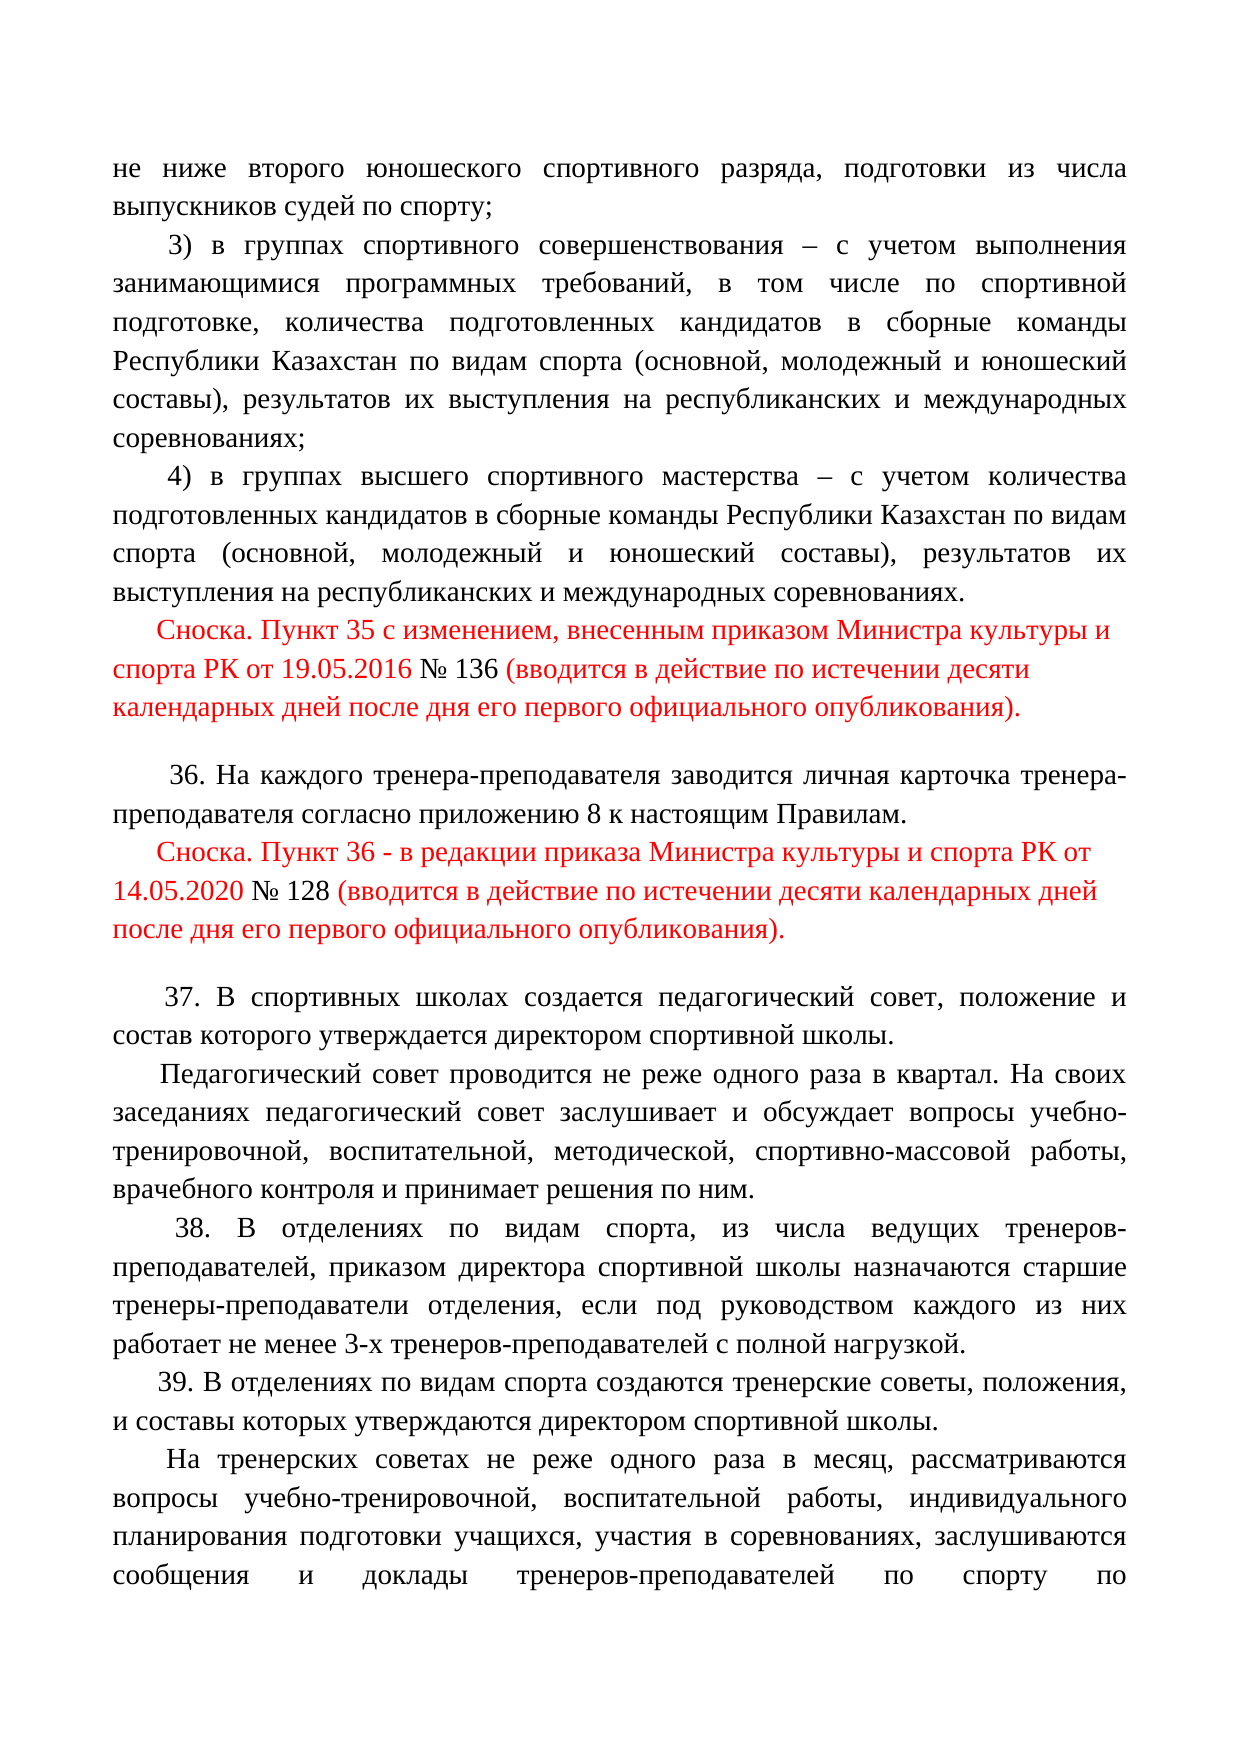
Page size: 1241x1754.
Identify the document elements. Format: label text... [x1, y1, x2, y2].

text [112, 1441, 1128, 1591]
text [112, 150, 1128, 222]
text Сноска. Пункт 35 с изменением, внесенным приказом Министра культуры и спорта РК от 19.05.2016 № 136 (вводится в действие по истечении десяти календарных дней после дня его первого официального опубликования). [112, 612, 1128, 753]
text 39. В отделениях по видам спорта создаются тренерские советы, положения, и составы которых утверждаются директором спортивной школы. [112, 1364, 1128, 1436]
text 3) в группах спортивного совершенствования – с учетом выполнения занимающимися программных требований, в том числе по спортивной подготовке, количества подготовленных кандидатов в сборные команды Республики Казахстан по видам спорта (основной, молодежный и юношеский составы), результатов их выступления на республиканских и международных соревнованиях; [112, 227, 1128, 453]
text 36. На каждого тренера-преподавателя заводится личная карточка тренера-преподавателя согласно приложению 8 к настоящим Правилам. [112, 757, 1128, 829]
text Сноска. Пункт 36 - в редакции приказа Министра культуры и спорта РК от 14.05.2020 № 128 (вводится в действие по истечении десяти календарных дней после дня его первого официального опубликования). [112, 834, 1128, 975]
text 37. В спортивных школах создается педагогический совет, положение и состав которого утверждается директором спортивной школы. [112, 979, 1128, 1051]
text 38. В отделениях по видам спорта, из числа ведущих тренеров-преподавателей, приказом директора спортивной школы назначаются старшие тренеры-преподаватели отделения, если под руководством каждого из них работает не менее 3-х тренеров-преподавателей с полной нагрузкой. [112, 1210, 1128, 1359]
text Педагогический совет проводится не реже одного раза в квартал. На своих заседаниях педагогический совет заслушивает и обсуждает вопросы учебно-тренировочной, воспитательной, методической, спортивно-массовой работы, врачебного контроля и принимает решения по ним. [112, 1056, 1128, 1205]
text 4) в группах высшего спортивного мастерства – с учетом количества подготовленных кандидатов в сборные команды Республики Казахстан по видам спорта (основной, молодежный и юношеский составы), результатов их выступления на республиканских и международных соревнованиях. [112, 458, 1128, 607]
